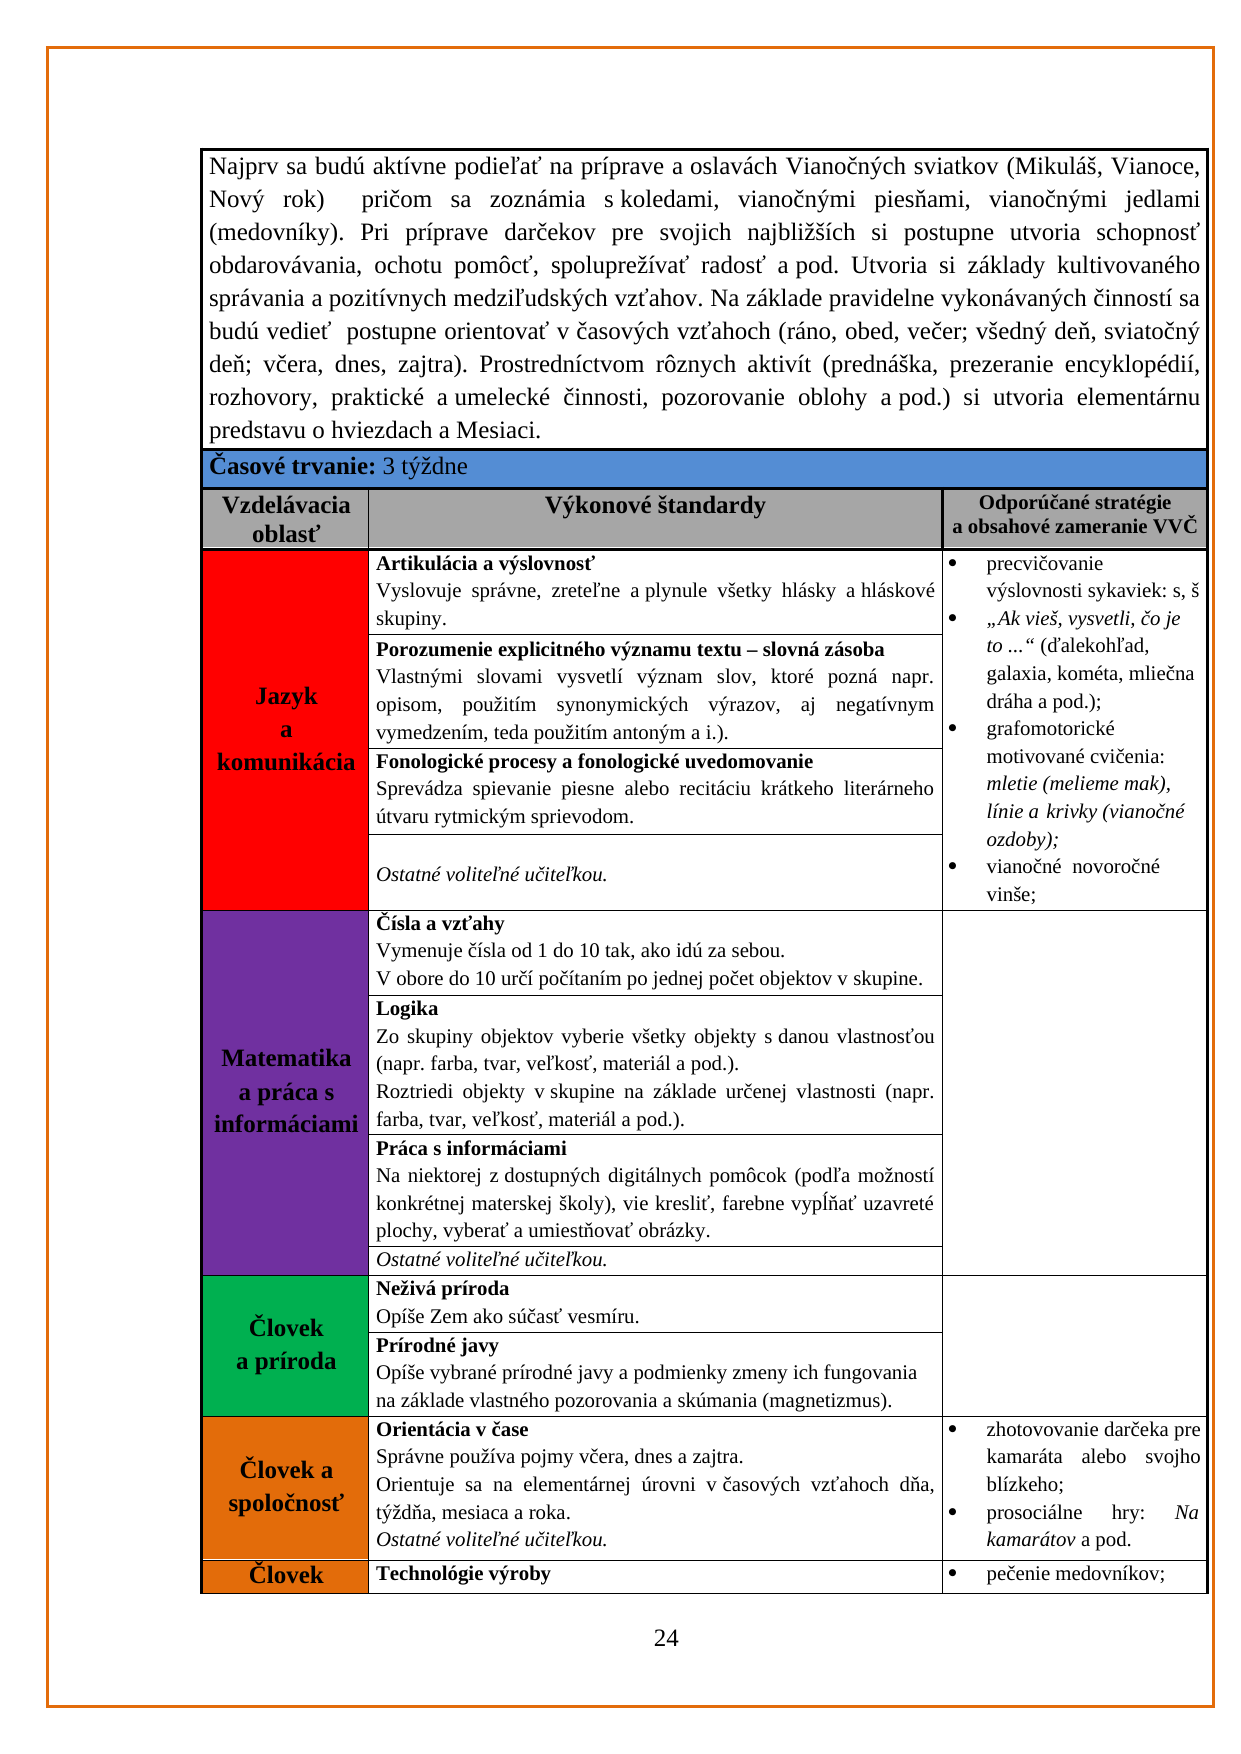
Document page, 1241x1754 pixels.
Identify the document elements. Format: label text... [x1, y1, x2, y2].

table_cell Logika Zo skupiny objektov vyberie všetky objekty s danou vlastnosťou (napr. farba, tvar, veľkosť, materiál a pod.). Roztriedi objekty v skupine na základe určenej vlastnosti (napr. farba, tvar, veľkosť, materiál a pod.). [369, 996, 942, 1134]
table_cell Ostatné voliteľné učiteľkou. [369, 835, 942, 910]
table_cell Matematika a práca s informáciami [203, 911, 368, 1275]
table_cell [369, 1561, 942, 1593]
table_cell Človek a spoločnosť [203, 1417, 368, 1559]
table_cell precvičovanie výslovnosti sykaviek: s, š „Ak vieš, vysvetli, čo je to ...“ (ďalekohľad, galaxia, kométa, mliečna dráha a pod.); grafomotorické motivované cvičenia: mletie (melieme mak), línie a krivky (vianočné ozdoby); vianočné novoročné vinše; [943, 551, 1206, 910]
table_cell Fonologické procesy a fonologické uvedomovanie Sprevádza spievanie piesne alebo recitáciu krátkeho literárneho útvaru rytmickým sprievodom. [369, 749, 942, 833]
table_cell Práca s informáciami Na niektorej z dostupných digitálnych pomôcok (podľa možností konkrétnej materskej školy), vie kresliť, farebne vypĺňať uzavreté plochy, vyberať a umiestňovať obrázky. [369, 1135, 942, 1246]
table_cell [203, 151, 1206, 448]
table_cell Jazyk a komunikácia [203, 551, 368, 910]
table_cell Artikulácia a výslovnosť Vyslovuje správne, zreteľne a plynule všetky hlásky a hláskové skupiny. [369, 551, 942, 634]
table_cell Výkonové štandardy [369, 490, 941, 547]
table_cell Orientácia v čase Správne používa pojmy včera, dnes a zajtra. Orientuje sa na elementárnej úrovni v časových vzťahoch dňa, týždňa, mesiaca a roka. Ostatné voliteľné učiteľkou. [369, 1417, 942, 1559]
table_cell [943, 1276, 1206, 1416]
table_cell Čísla a vzťahy Vymenuje čísla od 1 do 10 tak, ako idú za sebou. V obore do 10 určí počítaním po jednej počet objektov v skupine. [369, 911, 942, 995]
table_cell Prírodné javy Opíše vybrané prírodné javy a podmienky zmeny ich fungovania na základe vlastného pozorovania a skúmania (magnetizmus). [369, 1333, 942, 1416]
table_cell Človek a príroda [203, 1276, 368, 1416]
table_cell Ostatné voliteľné učiteľkou. [369, 1247, 942, 1275]
table_cell Odporúčané stratégie a obsahové zameranie VVČ [944, 490, 1206, 547]
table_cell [943, 1561, 1206, 1593]
table_cell Časové trvanie: 3 týždne [203, 451, 1206, 487]
table_cell zhotovovanie darčeka pre kamaráta alebo svojho blízkeho; prosociálne hry: Na kamarátov a pod. [943, 1417, 1206, 1559]
table_cell Vzdelávacia oblasť [203, 490, 368, 547]
table_cell [943, 911, 1206, 1275]
table_cell Neživá príroda Opíše Zem ako súčasť vesmíru. [369, 1276, 942, 1332]
table_cell Porozumenie explicitného významu textu – slovná zásoba Vlastnými slovami vysvetlí význam slov, ktoré pozná napr. opisom, použitím synonymických výrazov, aj negatívnym vymedzením, teda použitím antoným a i.). [369, 635, 942, 747]
table_cell Človek a svet práce [203, 1561, 368, 1593]
